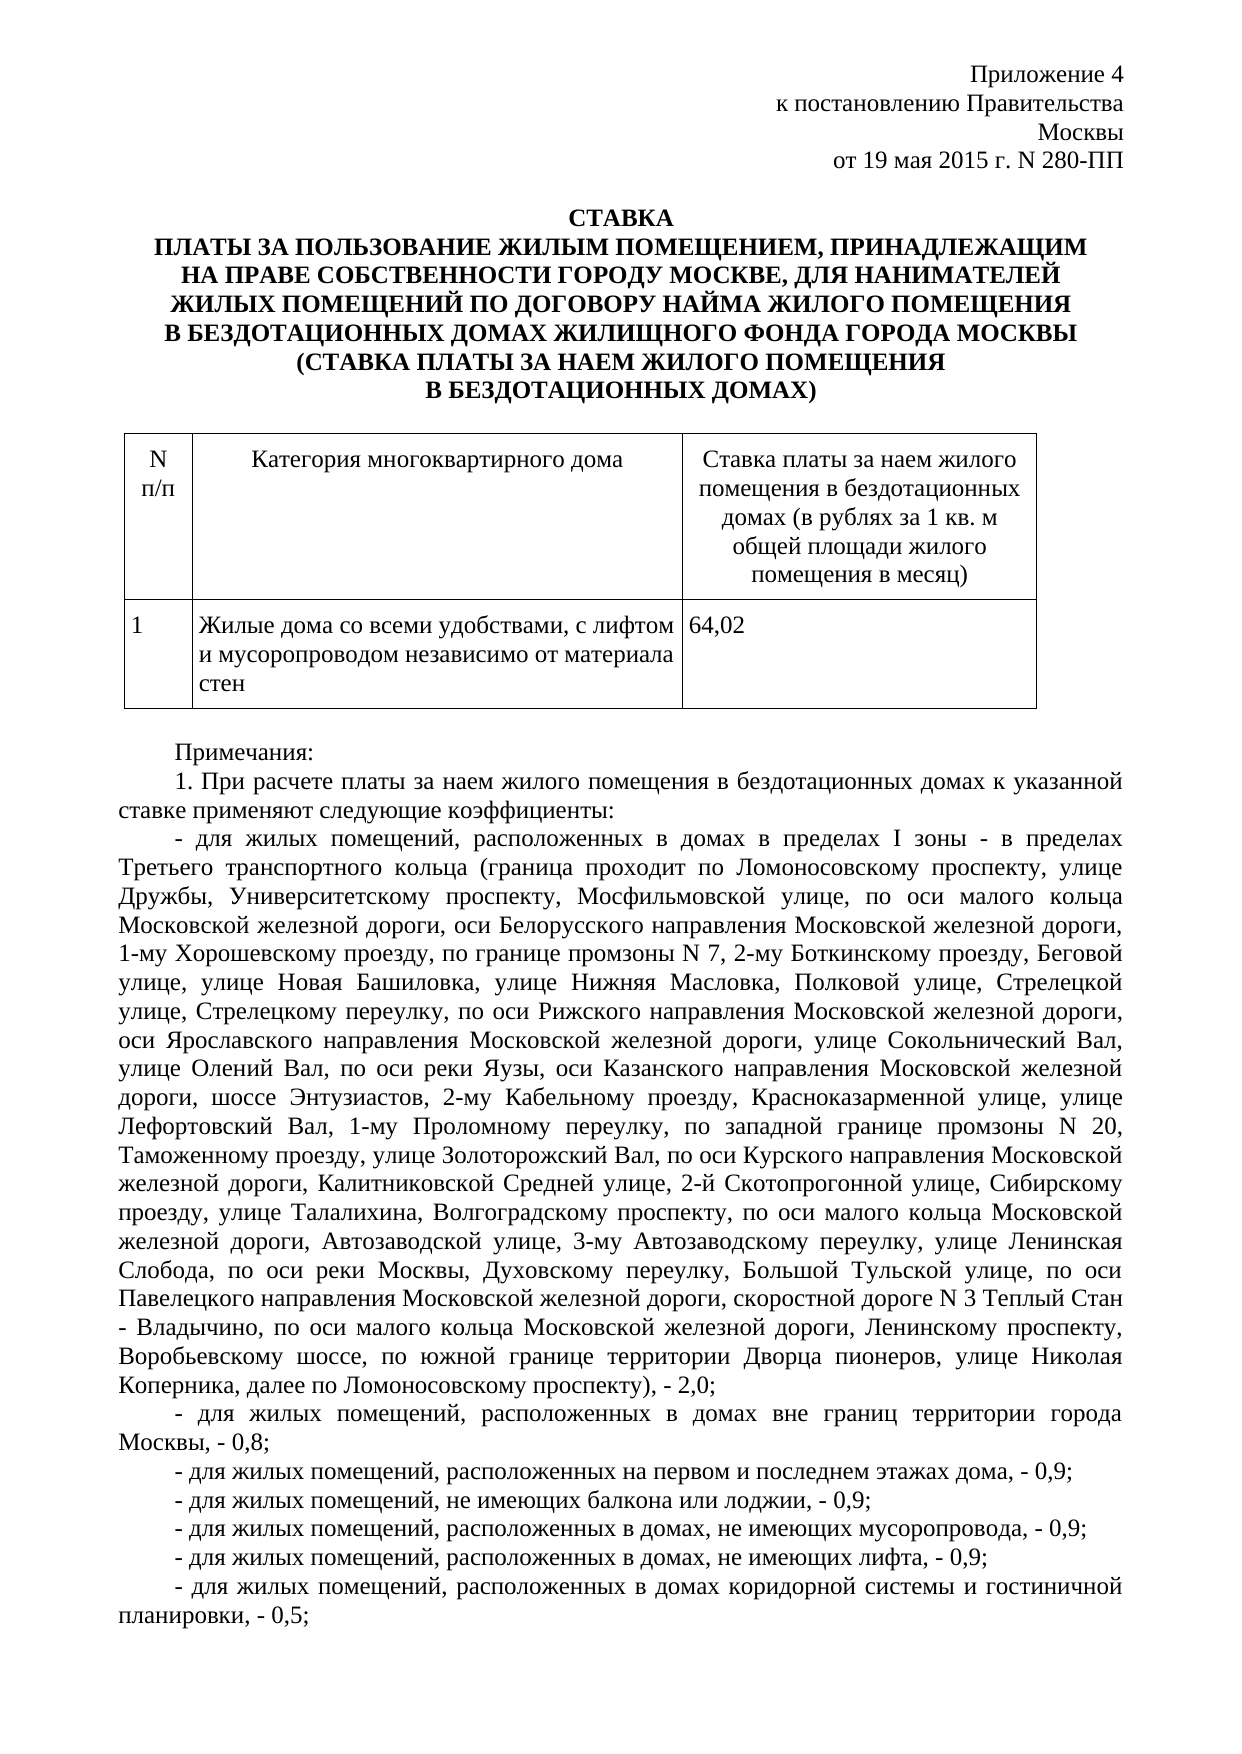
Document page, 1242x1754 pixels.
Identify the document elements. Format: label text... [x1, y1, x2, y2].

text - для жилых помещений, расположенных в домах вне границ территории города Москвы, - 0,8; [118, 1398, 1124, 1456]
table_cell 1 [125, 600, 192, 707]
text - для жилых помещений, расположенных в домах коридорной системы и гостиничной планировки, - 0,5; [118, 1571, 1124, 1628]
table_cell 64,02 [683, 600, 1036, 707]
text Примечания: [118, 737, 1124, 766]
text НА ПРАВЕ СОБСТВЕННОСТИ ГОРОДУ МОСКВЕ, ДЛЯ НАНИМАТЕЛЕЙ [118, 260, 1124, 289]
text - для жилых помещений, расположенных в домах в пределах I зоны - в пределах Третьего транспортного кольца (граница проходит по Ломоносовскому проспекту, улице Дружбы, Университетскому проспекту, Мосфильмовской улице, по оси малого кольца Московской железной дороги, оси Белорусского направления Московской железной дороги, 1-му Хорошевскому проезду, по границе промзоны N 7, 2-му Боткинскому проезду, Беговой улице, улице Новая Башиловка, улице Нижняя Масловка, Полковой улице, Стрелецкой улице, Стрелецкому переулку, по оси Рижского направления Московской железной дороги, оси Ярославского направления Московской железной дороги, улице Сокольнический Вал, улице Олений Вал, по оси реки Яузы, оси Казанского направления Московской железной дороги, шоссе Энтузиастов, 2-му Кабельному проезду, Красноказарменной улице, улице Лефортовский Вал, 1-му Проломному переулку, по западной границе промзоны N 20, Таможенному проезду, улице Золоторожский Вал, по оси Курского направления Московской железной дороги, Калитниковской Средней улице, 2-й Скотопрогонной улице, Сибирскому проезду, улице Талалихина, Волгоградскому проспекту, по оси малого кольца Московской железной дороги, Автозаводской улице, 3-му Автозаводскому переулку, улице Ленинская Слобода, по оси реки Москвы, Духовскому переулку, Большой Тульской улице, по оси Павелецкого направления Московской железной дороги, скоростной дороге N 3 Теплый Стан - Владычино, по оси малого кольца Московской железной дороги, Ленинскому проспекту, Воробьевскому шоссе, по южной границе территории Дворца пионеров, улице Николая Коперника, далее по Ломоносовскому проспекту), - 2,0; [118, 823, 1124, 1398]
text к постановлению Правительства [118, 88, 1124, 117]
table_header Ставка платы за наем жилого помещения в бездотационных домах (в рублях за 1 кв. м общей площади жилого помещения в месяц) [683, 434, 1036, 599]
text - для жилых помещений, расположенных на первом и последнем этажах дома, - 0,9; [118, 1456, 1124, 1485]
text Москвы [118, 117, 1124, 145]
text СТАВКА [118, 203, 1124, 232]
text В БЕЗДОТАЦИОННЫХ ДОМАХ ЖИЛИЩНОГО ФОНДА ГОРОДА МОСКВЫ [118, 318, 1124, 347]
table_header Категория многоквартирного дома [193, 434, 682, 599]
text - для жилых помещений, расположенных в домах, не имеющих мусоропровода, - 0,9; [118, 1513, 1124, 1542]
text 1. При расчете платы за наем жилого помещения в бездотационных домах к указанной ставке применяют следующие коэффициенты: [118, 766, 1124, 823]
table_header N п/п [125, 434, 192, 599]
text ЖИЛЫХ ПОМЕЩЕНИЙ ПО ДОГОВОРУ НАЙМА ЖИЛОГО ПОМЕЩЕНИЯ [118, 289, 1124, 318]
text ПЛАТЫ ЗА ПОЛЬЗОВАНИЕ ЖИЛЫМ ПОМЕЩЕНИЕМ, ПРИНАДЛЕЖАЩИМ [118, 232, 1124, 260]
text от 19 мая 2015 г. N 280-ПП [118, 145, 1124, 174]
text Приложение 4 [118, 59, 1124, 88]
text (СТАВКА ПЛАТЫ ЗА НАЕМ ЖИЛОГО ПОМЕЩЕНИЯ [118, 347, 1124, 375]
text В БЕЗДОТАЦИОННЫХ ДОМАХ) [118, 375, 1124, 404]
text - для жилых помещений, не имеющих балкона или лоджии, - 0,9; [118, 1485, 1124, 1513]
table_cell Жилые дома со всеми удобствами, с лифтом и мусоропроводом независимо от материала стен [193, 600, 682, 707]
text - для жилых помещений, расположенных в домах, не имеющих лифта, - 0,9; [118, 1542, 1124, 1571]
